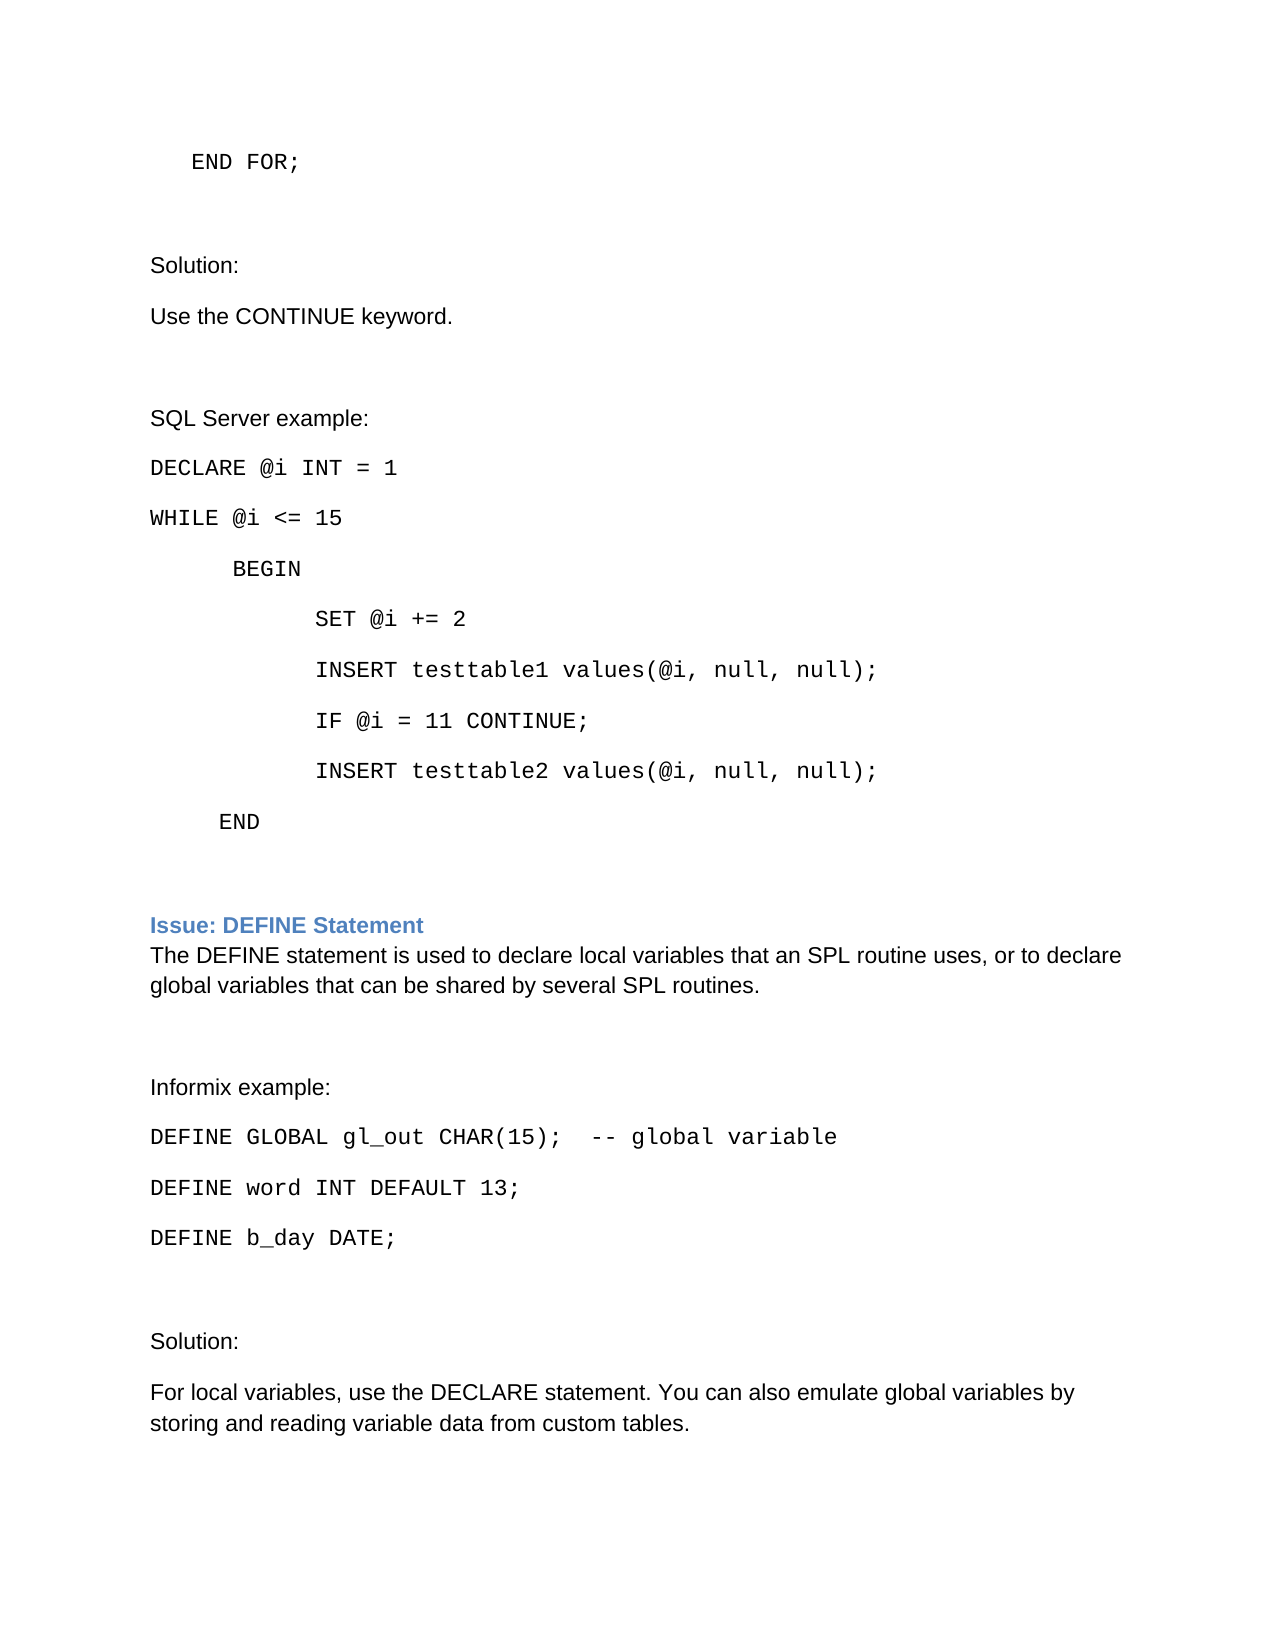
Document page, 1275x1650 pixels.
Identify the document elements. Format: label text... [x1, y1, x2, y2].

text IF @i = 11 CONTINUE; [150, 709, 1125, 735]
text DEFINE word INT DEFAULT 13; [150, 1176, 1125, 1202]
text END FOR; [150, 150, 1125, 176]
text INSERT testtable2 values(@i, null, null); [150, 759, 1125, 786]
text Solution: [150, 1328, 1125, 1355]
text Use the CONTINUE keyword. [150, 303, 1125, 329]
text BEGIN [150, 557, 1125, 583]
text The DEFINE statement is used to declare local variables that an SPL routine uses, or to declare global variables that can be shared by several SPL routines. [150, 942, 1125, 999]
text WHILE @i <= 15 [150, 506, 1125, 532]
text DECLARE @i INT = 1 [150, 456, 1125, 482]
text DEFINE GLOBAL gl_out CHAR(15); -- global variable [150, 1125, 1125, 1151]
text SQL Server example: [150, 405, 1125, 431]
text INSERT testtable1 values(@i, null, null); [150, 658, 1125, 684]
text For local variables, use the DECLARE statement. You can also emulate global variables by storing and reading variable data from custom tables. [150, 1379, 1125, 1436]
text SET @i += 2 [150, 608, 1125, 634]
text END [150, 810, 1125, 836]
subtitle Issue: DEFINE Statement [150, 912, 1125, 938]
text Solution: [150, 252, 1125, 278]
text Informix example: [150, 1074, 1125, 1101]
text DEFINE b_day DATE; [150, 1227, 1125, 1253]
